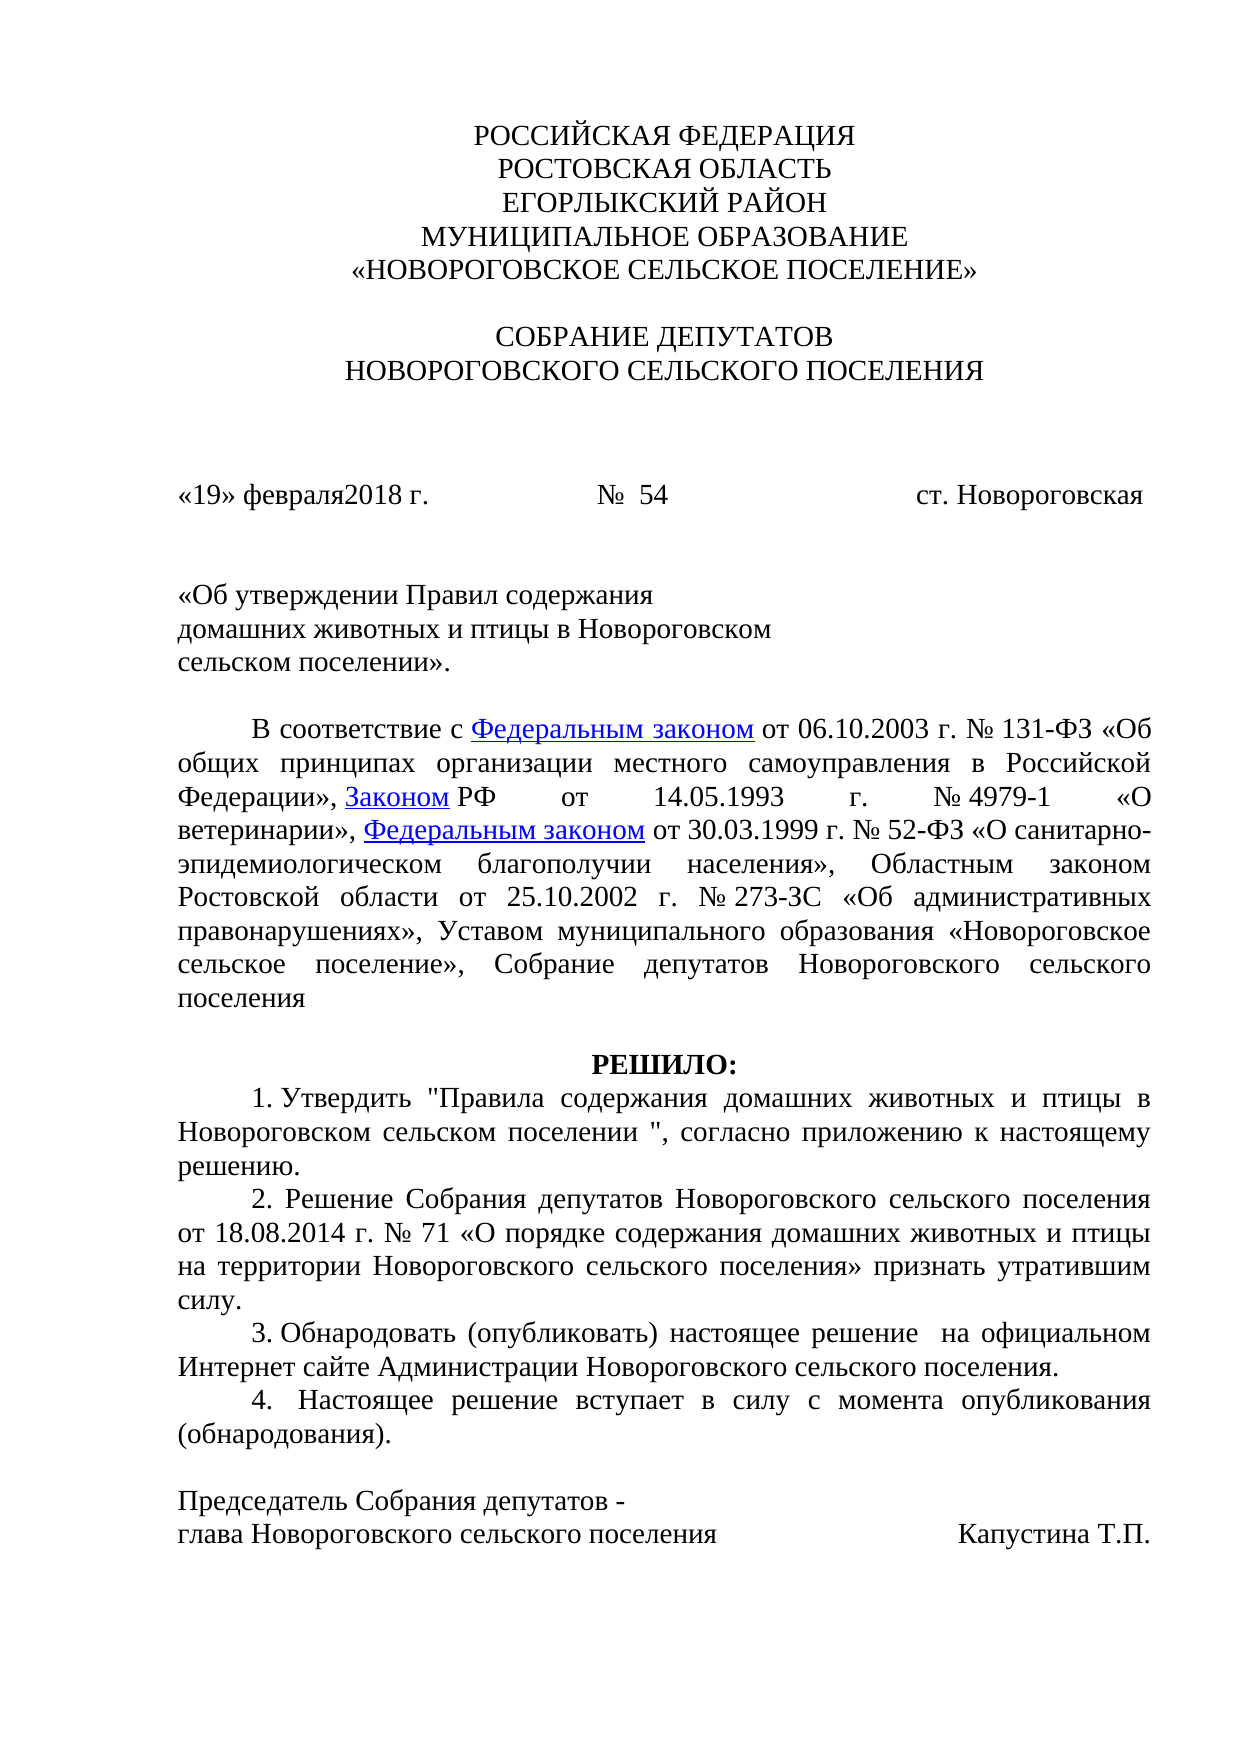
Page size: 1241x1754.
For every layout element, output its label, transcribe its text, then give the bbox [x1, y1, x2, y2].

text МУНИЦИПАЛЬНОЕ ОБРАЗОВАНИЕ [177, 219, 1152, 252]
text 4. Настоящее решение вступает в силу с момента опубликования (обнародования). [177, 1382, 1152, 1449]
text РОСТОВСКАЯ ОБЛАСТЬ [177, 152, 1152, 185]
text Председатель Собрания депутатов - [177, 1483, 1152, 1517]
text «НОВОРОГОВСКОЕ СЕЛЬСКОЕ ПОСЕЛЕНИЕ» [177, 252, 1152, 286]
text сельском поселении». [177, 644, 1152, 678]
text СОБРАНИЕ ДЕПУТАТОВ [177, 319, 1152, 353]
text РОССИЙСКАЯ ФЕДЕРАЦИЯ [177, 118, 1152, 152]
text ЕГОРЛЫКСКИЙ РАЙОН [177, 185, 1152, 219]
text РЕШИЛО: [177, 1047, 1152, 1081]
text домашних животных и птицы в Новороговском [177, 611, 1152, 644]
text глава Новороговского сельского поселения Капустина Т.П. [177, 1517, 1152, 1578]
text «Об утверждении Правил содержания [177, 577, 1152, 611]
text В соответствие с Федеральным законом от 06.10.2003 г. № 131-ФЗ «Об общих принципах организации местного самоуправления в Российской Федерации», Законом РФ от 14.05.1993 г. № 4979-1 «О ветеринарии», Федеральным законом от 30.03.1999 г. № 52-ФЗ «О санитарно-эпидемиологическом благополучии населения», Областным законом Ростовской области от 25.10.2002 г. № 273-ЗС «Об административных правонарушениях», Уставом муниципального образования «Новороговское сельское поселение», Собрание депутатов Новороговского сельского поселения [177, 712, 1152, 1013]
text 2. Решение Собрания депутатов Новороговского сельского поселения от 18.08.2014 г. № 71 «О порядке содержания домашних животных и птицы на территории Новороговского сельского поселения» признать утратившим силу. [177, 1181, 1152, 1315]
text «19» февраля2018 г. № 54 ст. Новороговская [177, 477, 1152, 510]
text 1. Утвердить "Правила содержания домашних животных и птицы в Новороговском сельском поселении ", согласно приложению к настоящему решению. [177, 1081, 1152, 1181]
text НОВОРОГОВСКОГО СЕЛЬСКОГО ПОСЕЛЕНИЯ [177, 353, 1152, 386]
text 3. Обнародовать (опубликовать) настоящее решение на официальном Интернет сайте Администрации Новороговского сельского поселения. [177, 1315, 1152, 1382]
